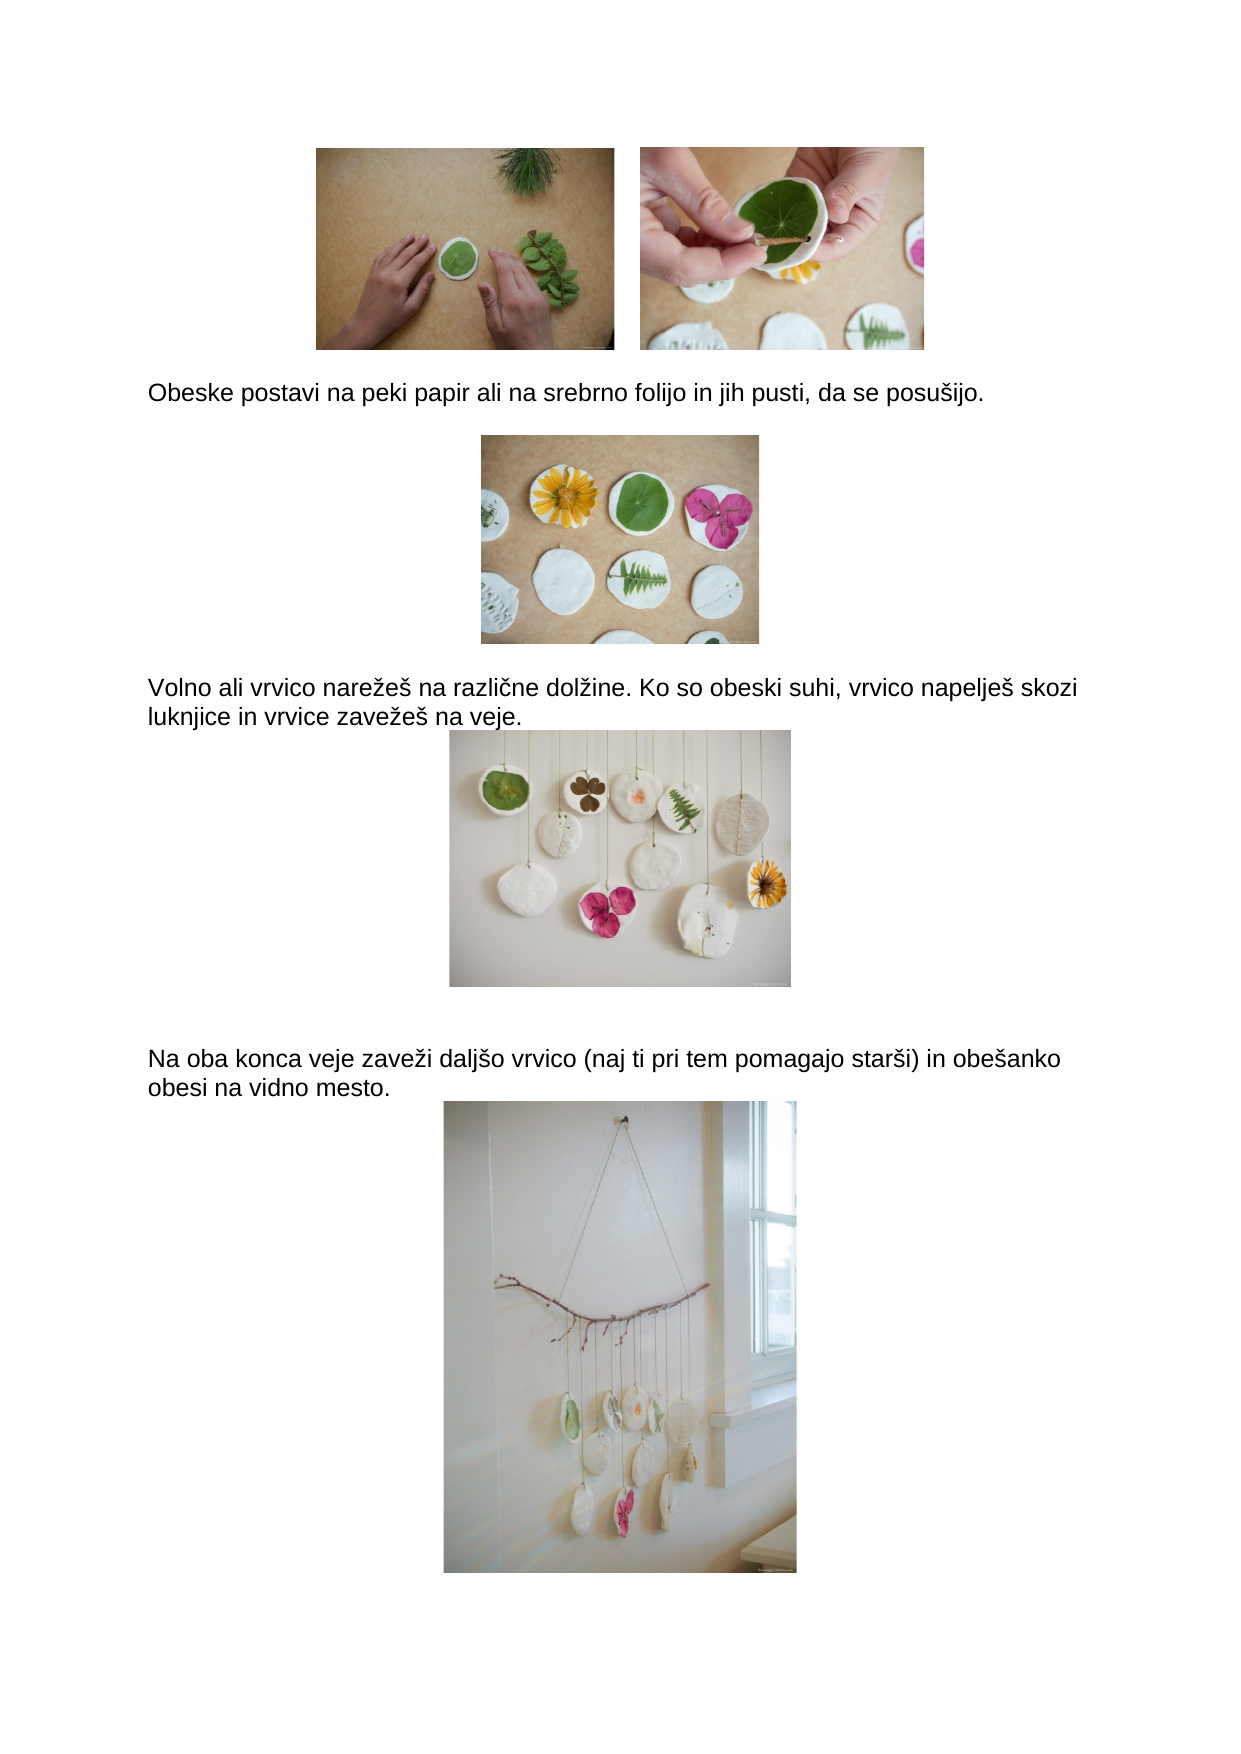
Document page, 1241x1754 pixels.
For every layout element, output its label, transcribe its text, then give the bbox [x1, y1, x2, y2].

picture [443, 1101, 797, 1573]
text Volno ali vrvico narežeš na različne dolžine. Ko so obeski suhi, vrvico napelješ skozi luknjice in vrvice zavežeš na veje. [148, 673, 1093, 730]
text Obeske postavi na peki papir ali na srebrno folijo in jih pusti, da se posušijo. [148, 378, 1093, 407]
picture [640, 147, 925, 350]
picture [481, 435, 760, 644]
picture [316, 148, 615, 350]
picture [449, 730, 791, 987]
text Na oba konca veje zaveži daljšo vrvico (naj ti pri tem pomagajo starši) in obešanko obesi na vidno mesto. [148, 1044, 1093, 1101]
